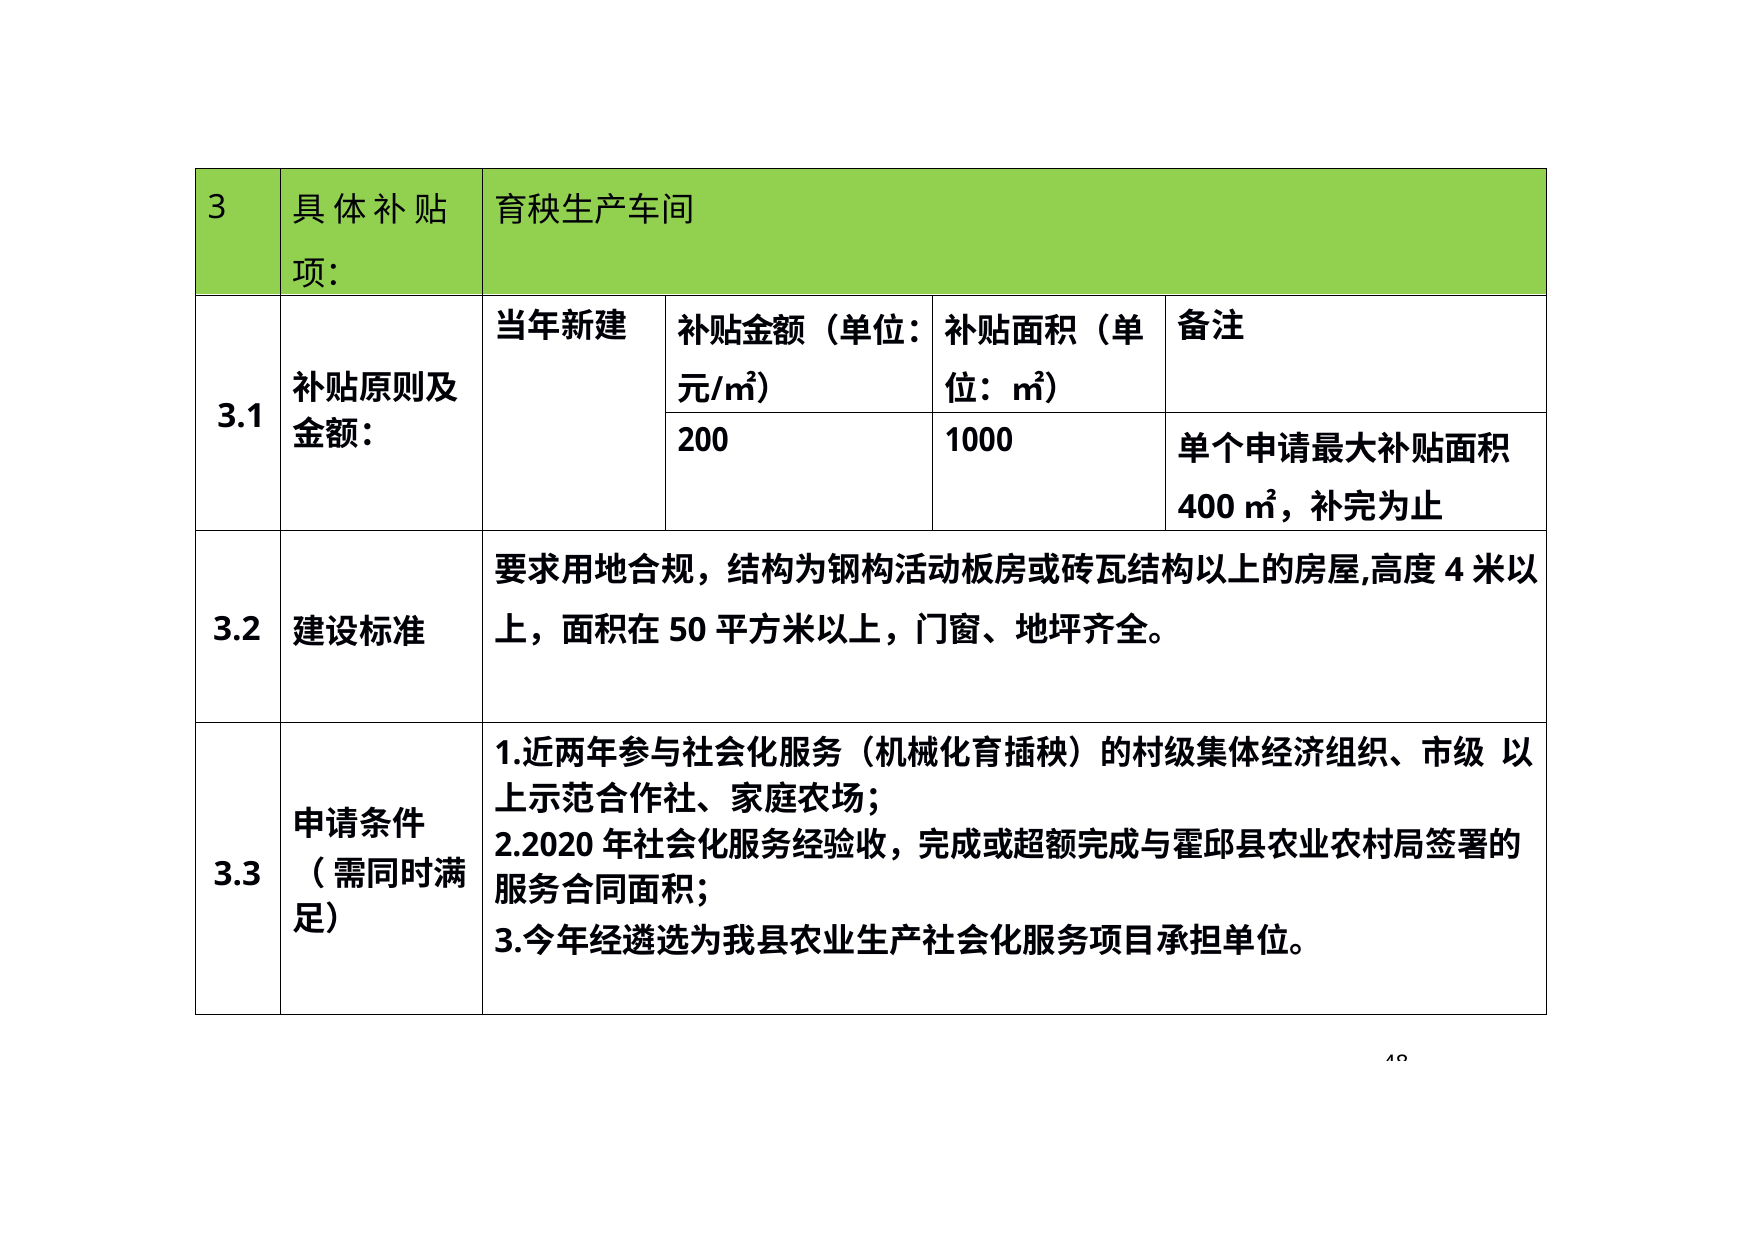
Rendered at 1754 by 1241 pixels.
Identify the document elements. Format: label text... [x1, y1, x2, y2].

table_cell 1000 [933, 413, 1165, 530]
table_cell 1.近两年参与社会化服务（机械化育插秧）的村级集体经济组织、市级 以上示范合作社、家庭农场； 2.2020 年社会化服务经验收，完成或超额完成与霍邱县农业农村局签署的服务合同面积； 3.今年经遴选为我县农业生产社会化服务项目承担单位。 [483, 723, 1546, 1013]
table_cell 3.2 [196, 531, 280, 722]
table_cell 备注 [1166, 296, 1546, 412]
table_header 具 体 补 贴 项： [281, 169, 482, 294]
table_cell 建设标准 [281, 531, 482, 722]
table_cell 当年新建 [483, 296, 665, 530]
table_cell 3.1 [196, 296, 280, 530]
table_cell 单个申请最大补贴面积400 ㎡，补完为止 [1166, 413, 1546, 530]
table_cell 申请条件 （ 需同时满足） [281, 723, 482, 1013]
table_header 育秧生产车间 [483, 169, 1546, 294]
table_header 3 [196, 169, 280, 294]
table_cell 补贴金额（单位： 元/㎡） [666, 296, 932, 412]
table_cell 要求用地合规，结构为钢构活动板房或砖瓦结构以上的房屋,高度 4 米以 上，面积在 50 平方米以上，门窗、地坪齐全。 [483, 531, 1546, 722]
table_cell 200 [666, 413, 932, 530]
table_cell 补贴原则及金额： [281, 296, 482, 530]
table_cell 补贴面积（单位：㎡） [933, 296, 1165, 412]
table_cell 3.3 [196, 723, 280, 1013]
